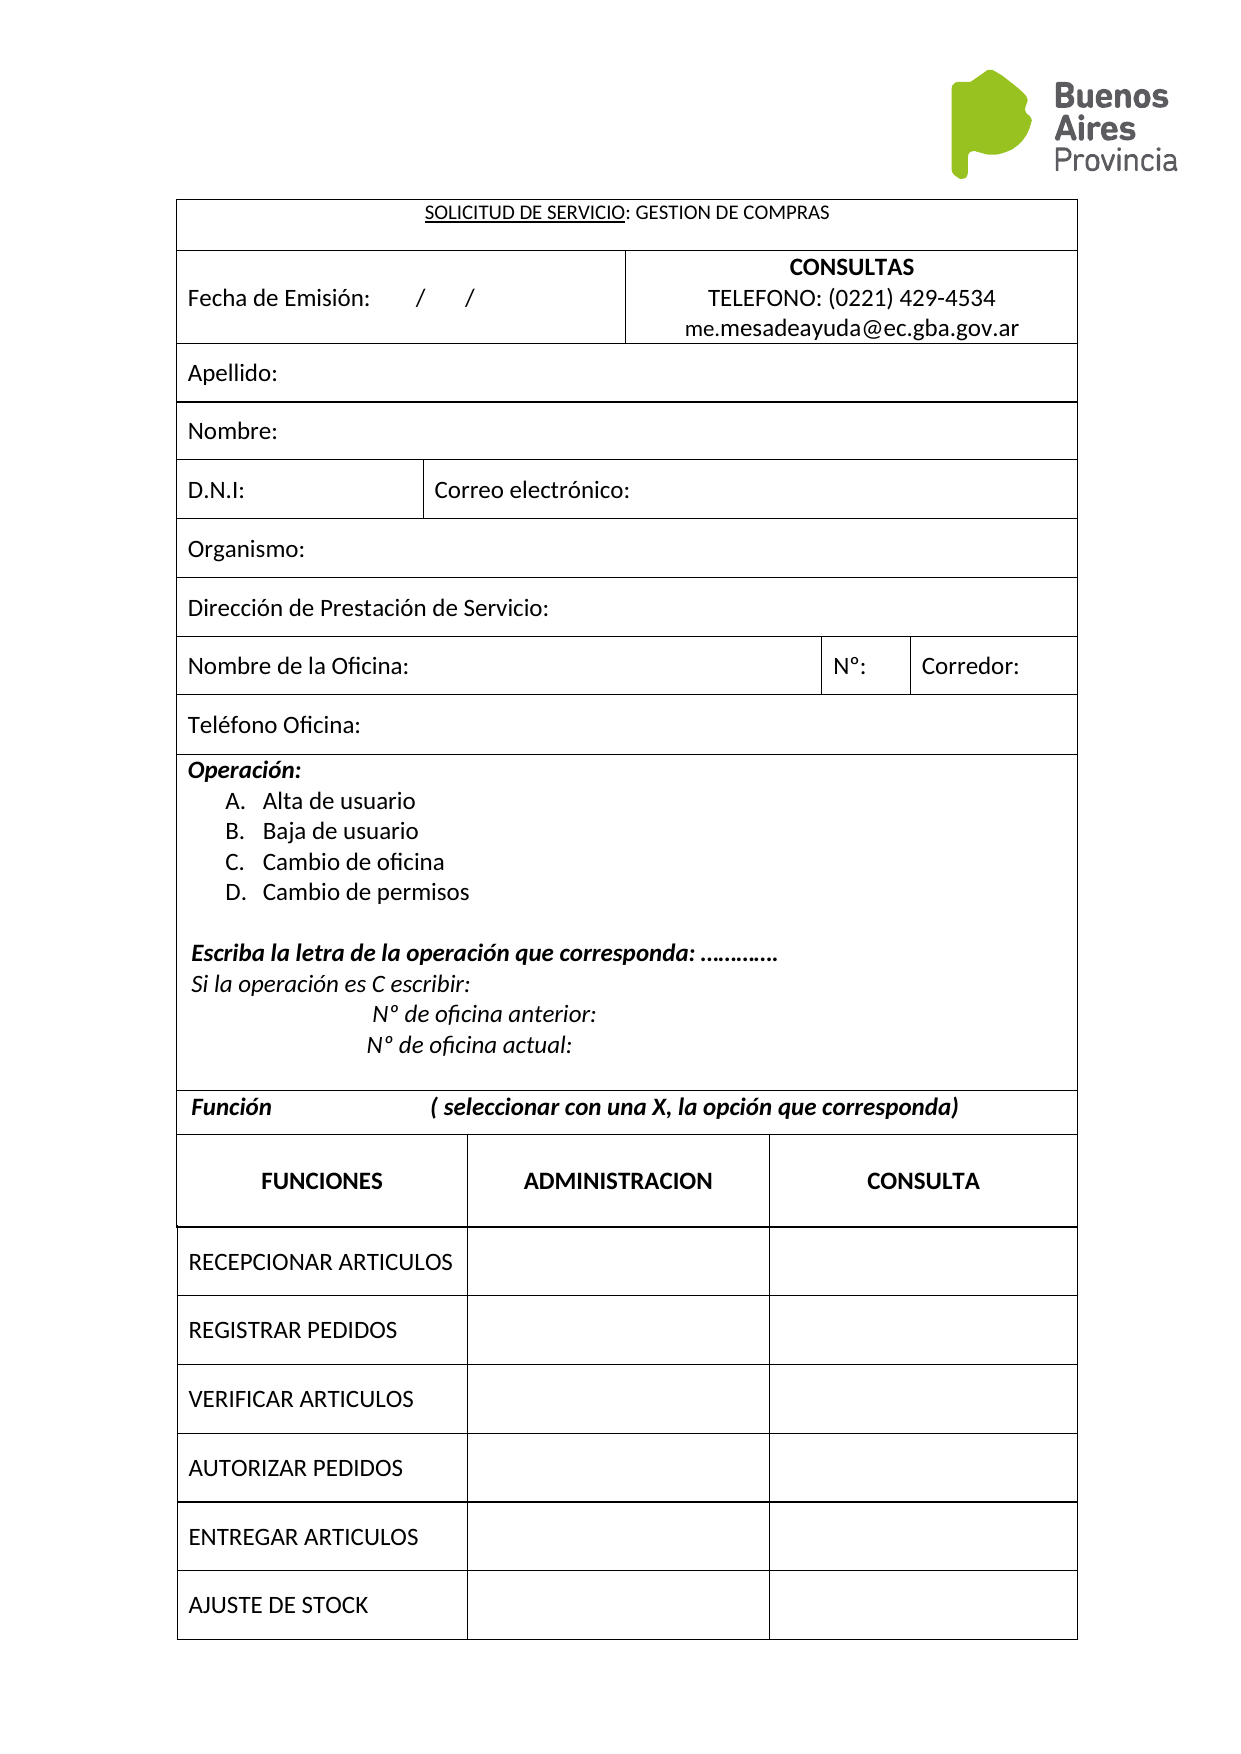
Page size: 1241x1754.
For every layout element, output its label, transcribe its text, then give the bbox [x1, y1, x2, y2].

table_cell Correo electrónico: [424, 460, 1077, 518]
table_cell VERIFICAR ARTICULOS [178, 1365, 467, 1433]
table_cell Nombre de la Oficina: [177, 637, 821, 694]
table_cell [468, 1434, 769, 1501]
table_cell [770, 1296, 1077, 1364]
table_cell Apellido: [177, 344, 1077, 401]
table_cell [770, 1365, 1077, 1433]
table_cell [468, 1228, 769, 1295]
table_cell Teléfono Oficina: [177, 695, 1077, 753]
table_cell RECEPCIONAR ARTICULOS [178, 1228, 467, 1295]
table_cell [770, 1503, 1077, 1570]
table_cell Corredor: [911, 637, 1077, 694]
table_cell Nº: [822, 637, 910, 694]
table_cell CONSULTA [770, 1135, 1077, 1226]
table_cell [468, 1365, 769, 1433]
table_cell FUNCIONES [177, 1135, 467, 1226]
table_cell [770, 1434, 1077, 1501]
table_cell Nombre: [177, 403, 1077, 459]
table_cell REGISTRAR PEDIDOS [178, 1296, 467, 1364]
table_cell Operación: Alta de usuario Baja de usuario Cambio de oficina Cambio de permisos Escriba la letra de la operación que corresponda: …………. Si la operación es C escribir: Nº de oficina anterior: Nº de oficina actual: [177, 755, 1077, 1090]
table_cell [468, 1503, 769, 1570]
table_cell [468, 1296, 769, 1364]
table_cell [770, 1228, 1077, 1295]
table_cell Dirección de Prestación de Servicio: [177, 578, 1077, 636]
table_cell D.N.I: [177, 460, 423, 518]
table_cell AUTORIZAR PEDIDOS [178, 1434, 467, 1501]
table_cell ENTREGAR ARTICULOS [178, 1503, 467, 1570]
table_cell Función ( seleccionar con una X, la opción que corresponda) [177, 1091, 1077, 1134]
table_header SOLICITUD DE SERVICIO: GESTION DE COMPRAS [177, 200, 1077, 250]
table_cell Organismo: [177, 519, 1077, 577]
table_cell AJUSTE DE STOCK [178, 1571, 467, 1639]
table_cell Fecha de Emisión: / / [177, 251, 625, 343]
table_cell ADMINISTRACION [468, 1135, 769, 1226]
table_cell [468, 1571, 769, 1639]
table_cell [770, 1571, 1077, 1639]
table_cell CONSULTAS TELEFONO: (0221) 429-4534 me.mesadeayuda@ec.gba.gov.ar [626, 251, 1077, 343]
